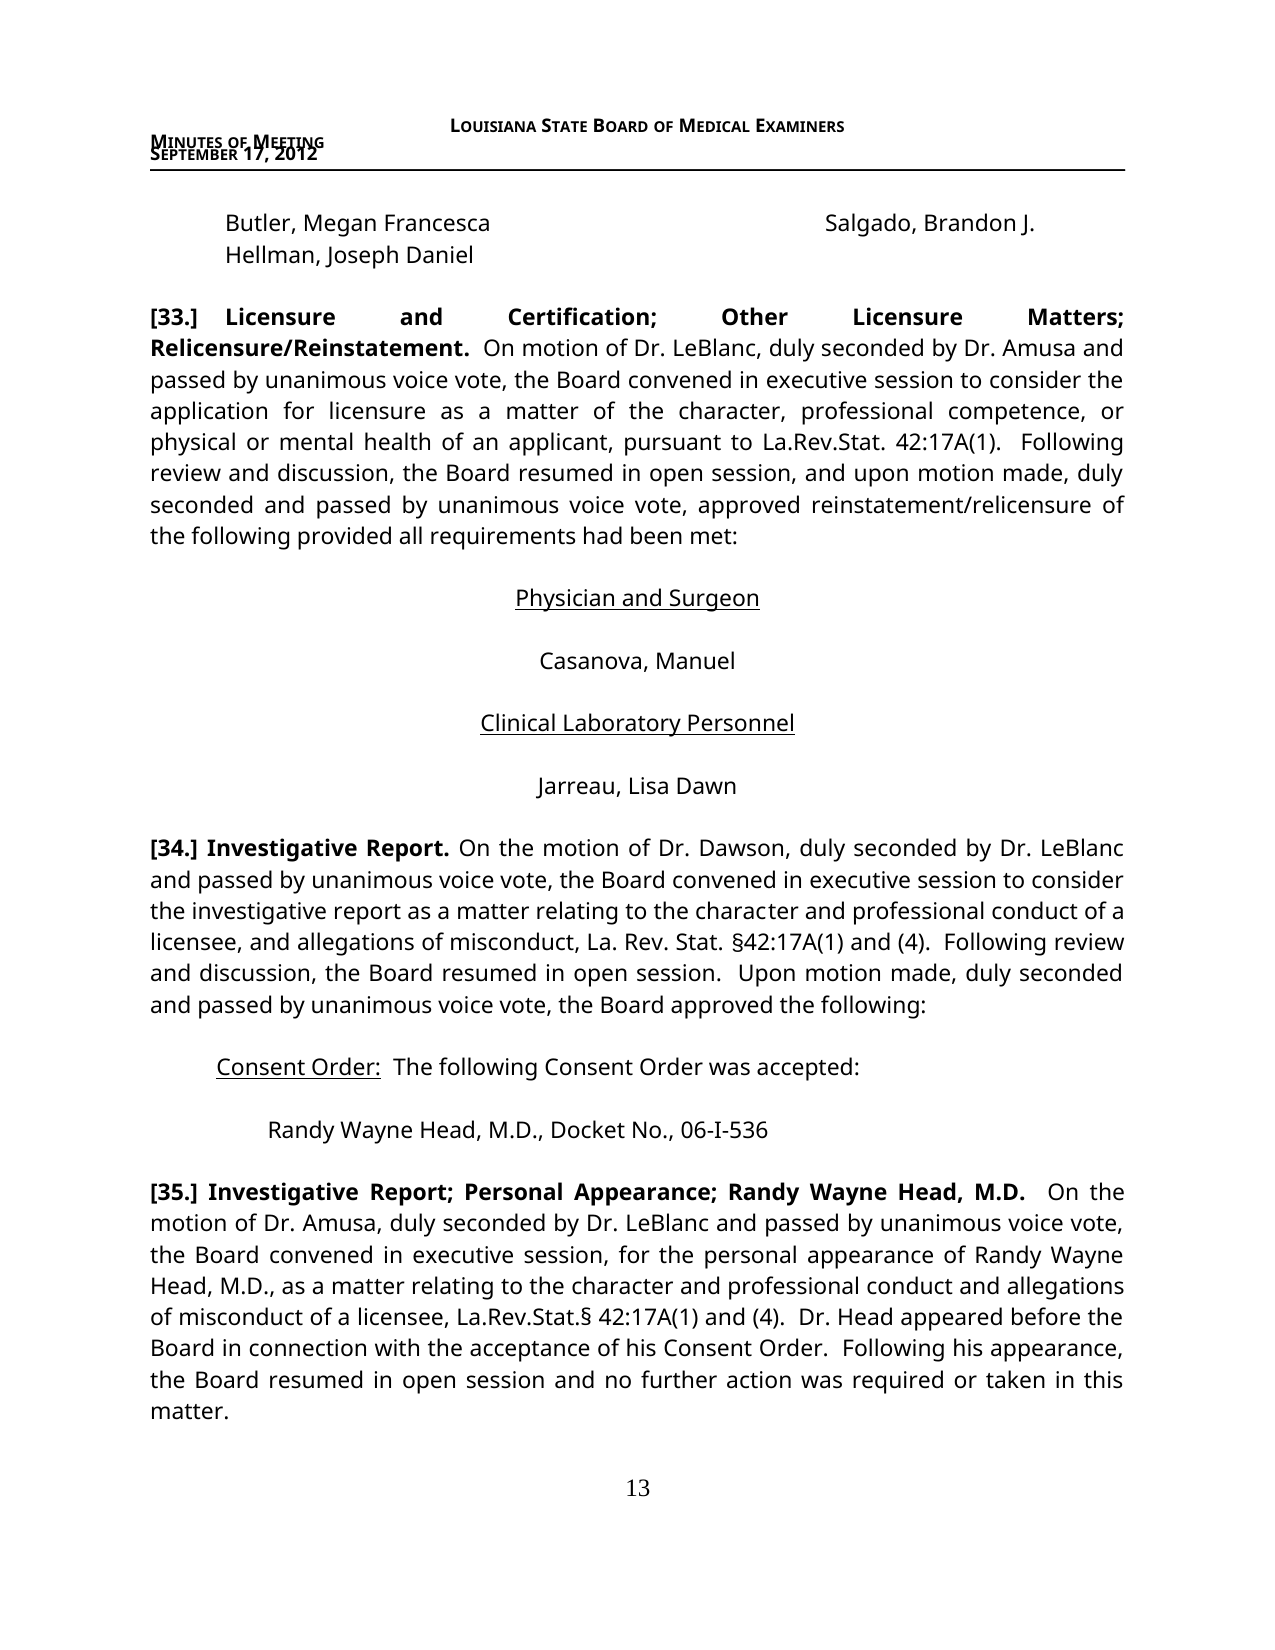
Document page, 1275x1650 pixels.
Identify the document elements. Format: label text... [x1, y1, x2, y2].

text Randy Wayne Head, M.D., Docket No., 06-I-536 [267, 1114, 1125, 1145]
text Casanova, Manuel [150, 645, 1125, 676]
text Clinical Laboratory Personnel [150, 707, 1125, 739]
text Butler, Megan Francesca Salgado, Brandon J. [150, 207, 1125, 239]
text Jarreau, Lisa Dawn [150, 770, 1125, 801]
text [34.] Investigative Report. On the motion of Dr. Dawson, duly seconded by Dr. LeBlanc and passed by unanimous voice vote, the Board convened in executive session to consider the investigative report as a matter relating to the character and professional conduct of a licensee, and allegations of misconduct, La. Rev. Stat. §42:17A(1) and (4). Following review and discussion, the Board resumed in open session. Upon motion made, duly seconded and passed by unanimous voice vote, the Board approved the following: [150, 832, 1125, 1020]
text [35.] Investigative Report; Personal Appearance; Randy Wayne Head, M.D. On the motion of Dr. Amusa, duly seconded by Dr. LeBlanc and passed by unanimous voice vote, the Board convened in executive session, for the personal appearance of Randy Wayne Head, M.D., as a matter relating to the character and professional conduct and allegations of misconduct of a licensee, La.Rev.Stat.§ 42:17A(1) and (4). Dr. Head appeared before the Board in connection with the acceptance of his Consent Order. Following his appearance, the Board resumed in open session and no further action was required or taken in this matter. [150, 1176, 1125, 1426]
text Hellman, Joseph Daniel [150, 239, 1125, 270]
text Consent Order: The following Consent Order was accepted: [216, 1051, 1125, 1082]
text Physician and Surgeon [150, 582, 1125, 614]
text [33.] Licensure and Certification; Other Licensure Matters; Relicensure/Reinstatement. On motion of Dr. LeBlanc, duly seconded by Dr. Amusa and passed by unanimous voice vote, the Board convened in executive session to consider the application for licensure as a matter of the character, professional competence, or physical or mental health of an applicant, pursuant to La.Rev.Stat. 42:17A(1). Following review and discussion, the Board resumed in open session, and upon motion made, duly seconded and passed by unanimous voice vote, approved reinstatement/relicensure of the following provided all requirements had been met: [150, 301, 1125, 551]
